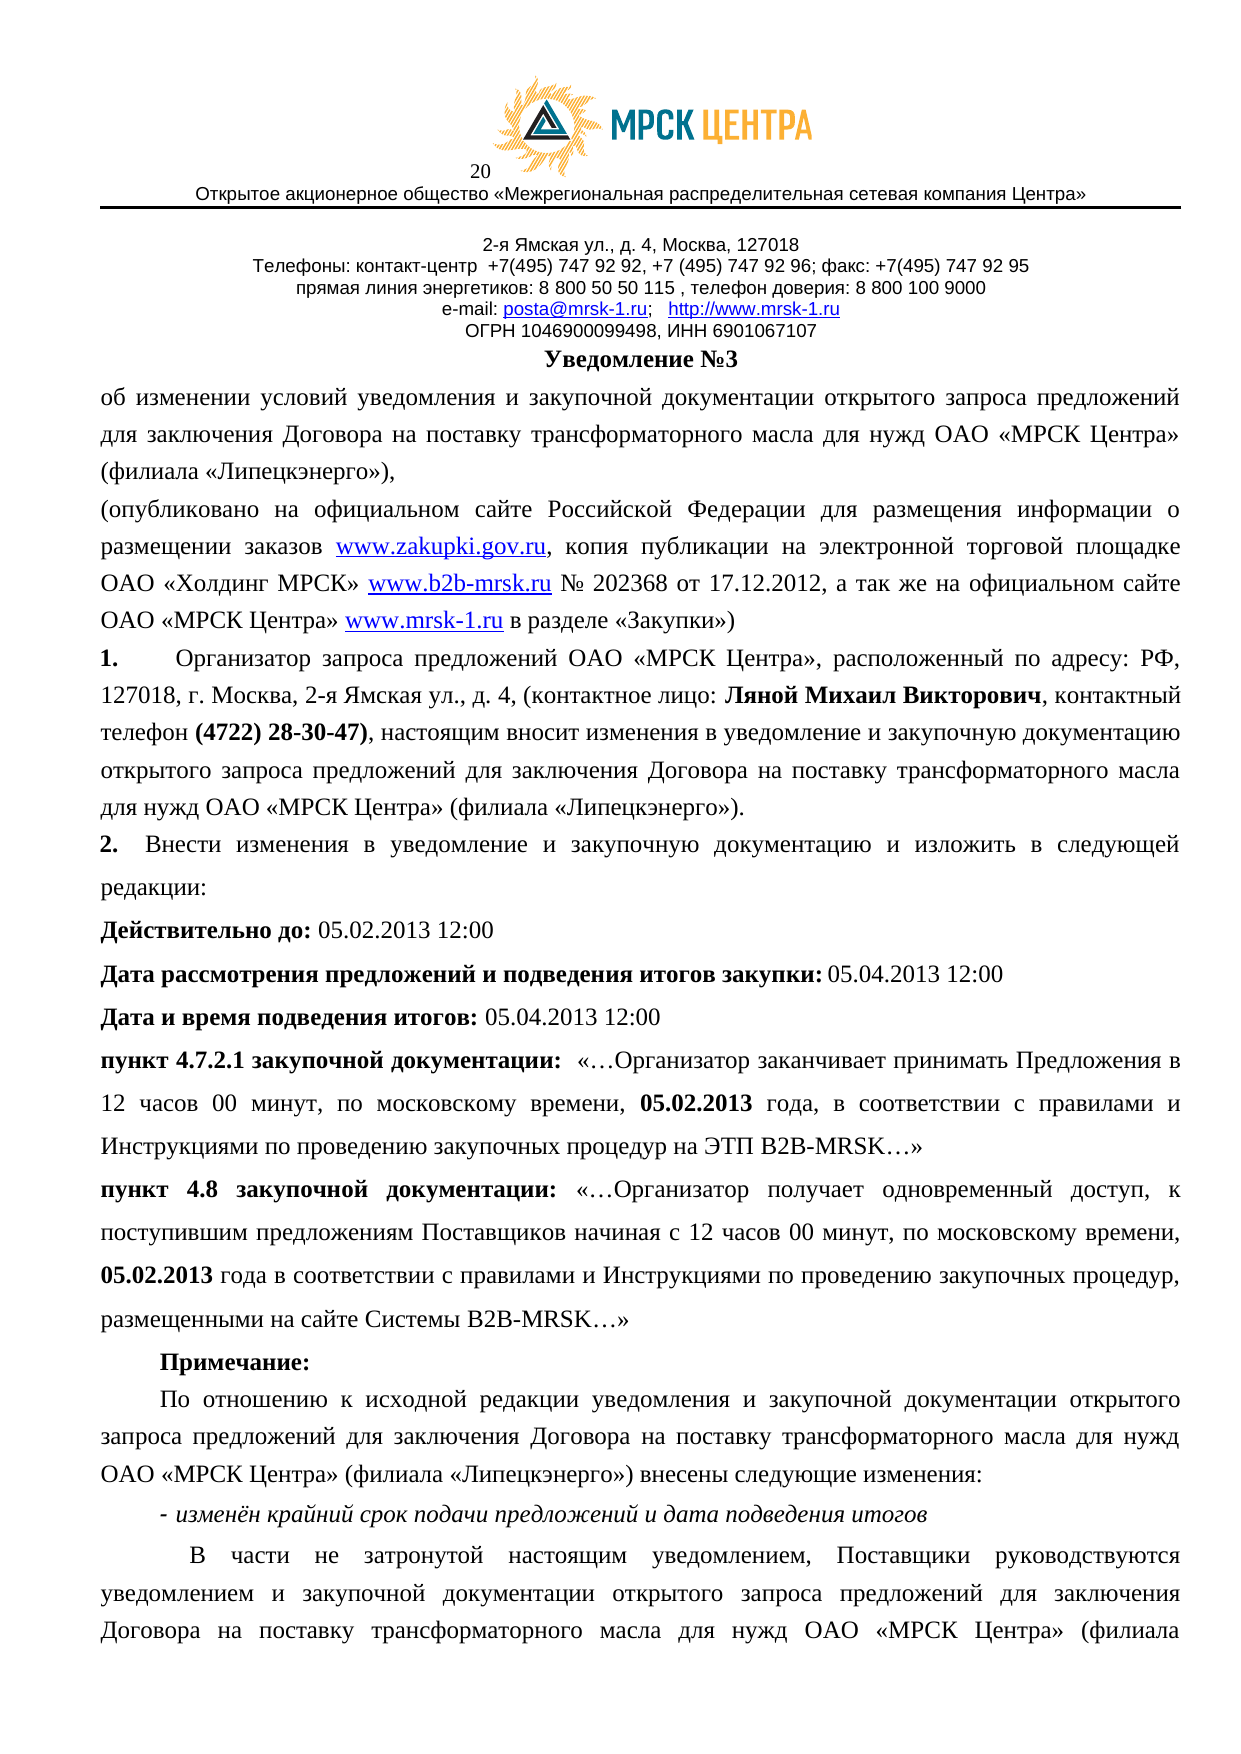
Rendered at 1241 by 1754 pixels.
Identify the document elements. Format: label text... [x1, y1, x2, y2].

text (опубликовано на официальном сайте Российской Федерации для размещения информации о размещении заказов www.zakupki.gov.ru, копия публикации на электронной торговой площадке ОАО «Холдинг МРСК» www.b2b-mrsk.ru № 202368 от 17.12.2012, а так же на официальном сайте ОАО «МРСК Центра» www.mrsk-1.ru в разделе «Закупки») [100, 494, 1181, 634]
text Телефоны: контакт-центр +7(495) 747 92 92, +7 (495) 747 92 96; факс: +7(495) 747 92 95 [100, 255, 1181, 277]
list Организатор запроса предложений ОАО «МРСК Центра», расположенный по адресу: РФ, 127018, г. Москва, 2-я Ямская ул., д. 4, (контактное лицо: Ляной Михаил Викторович, контактный телефон (4722) 28-30-47), настоящим вносит изменения в уведомление и закупочную документацию открытого запроса предложений для заключения Договора на поставку трансформаторного масла для нужд ОАО «МРСК Центра» (филиала «Липецкэнерго»). [99, 643, 1181, 821]
text об изменении условий уведомления и закупочной документации открытого запроса предложений для заключения Договора на поставку трансформаторного масла для нужд ОАО «МРСК Центра» (филиала «Липецкэнерго»), [100, 382, 1181, 485]
list пункт 4.8 закупочной документации: «…Организатор получает одновременный доступ, к поступившим предложениям Поставщиков начиная с 12 часов 00 минут, по московскому времени, 05.02.2013 года в соответствии с правилами и Инструкциями по проведению закупочных процедур, размещенными на сайте Системы B2B-MRSK…» [100, 1174, 1181, 1332]
list Действительно до: 05.02.2013 12:00 [100, 916, 1181, 944]
list изменён крайний срок подачи предложений и дата подведения итогов [100, 1496, 1181, 1530]
list Дата и время подведения итогов: 05.04.2013 12:00 [100, 1002, 1181, 1031]
text 2-я Ямская ул., д. 4, Москва, 127018 [100, 233, 1181, 255]
list Примечание: [100, 1347, 1181, 1376]
text 20 [100, 74, 1181, 183]
list Дата рассмотрения предложений и подведения итогов закупки: 05.04.2013 12:00 [100, 959, 1181, 987]
text Уведомление №3 [100, 344, 1181, 373]
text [100, 1540, 1181, 1644]
text прямая линия энергетиков: 8 800 50 50 115 , телефон доверия: 8 800 100 9000 [100, 277, 1181, 298]
text e-mail: posta@mrsk-1.ru; http://www.mrsk-1.ru [100, 298, 1181, 320]
text По отношению к исходной редакции уведомления и закупочной документации открытого запроса предложений для заключения Договора на поставку трансформаторного масла для нужд ОАО «МРСК Центра» (филиала «Липецкэнерго») внесены следующие изменения: [100, 1384, 1181, 1487]
text Открытое акционерное общество «Межрегиональная распределительная сетевая компания Центра» [100, 183, 1181, 206]
text ОГРН 1046900099498, ИНН 6901067107 [100, 320, 1181, 341]
list Внести изменения в уведомление и закупочную документацию и изложить в следующей редакции: [99, 829, 1181, 901]
list пункт 4.7.2.1 закупочной документации: «…Организатор заканчивает принимать Предложения в 12 часов 00 минут, по московскому времени, 05.02.2013 года, в соответствии с правилами и Инструкциями по проведению закупочных процедур на ЭТП B2B-MRSK…» [100, 1045, 1181, 1160]
